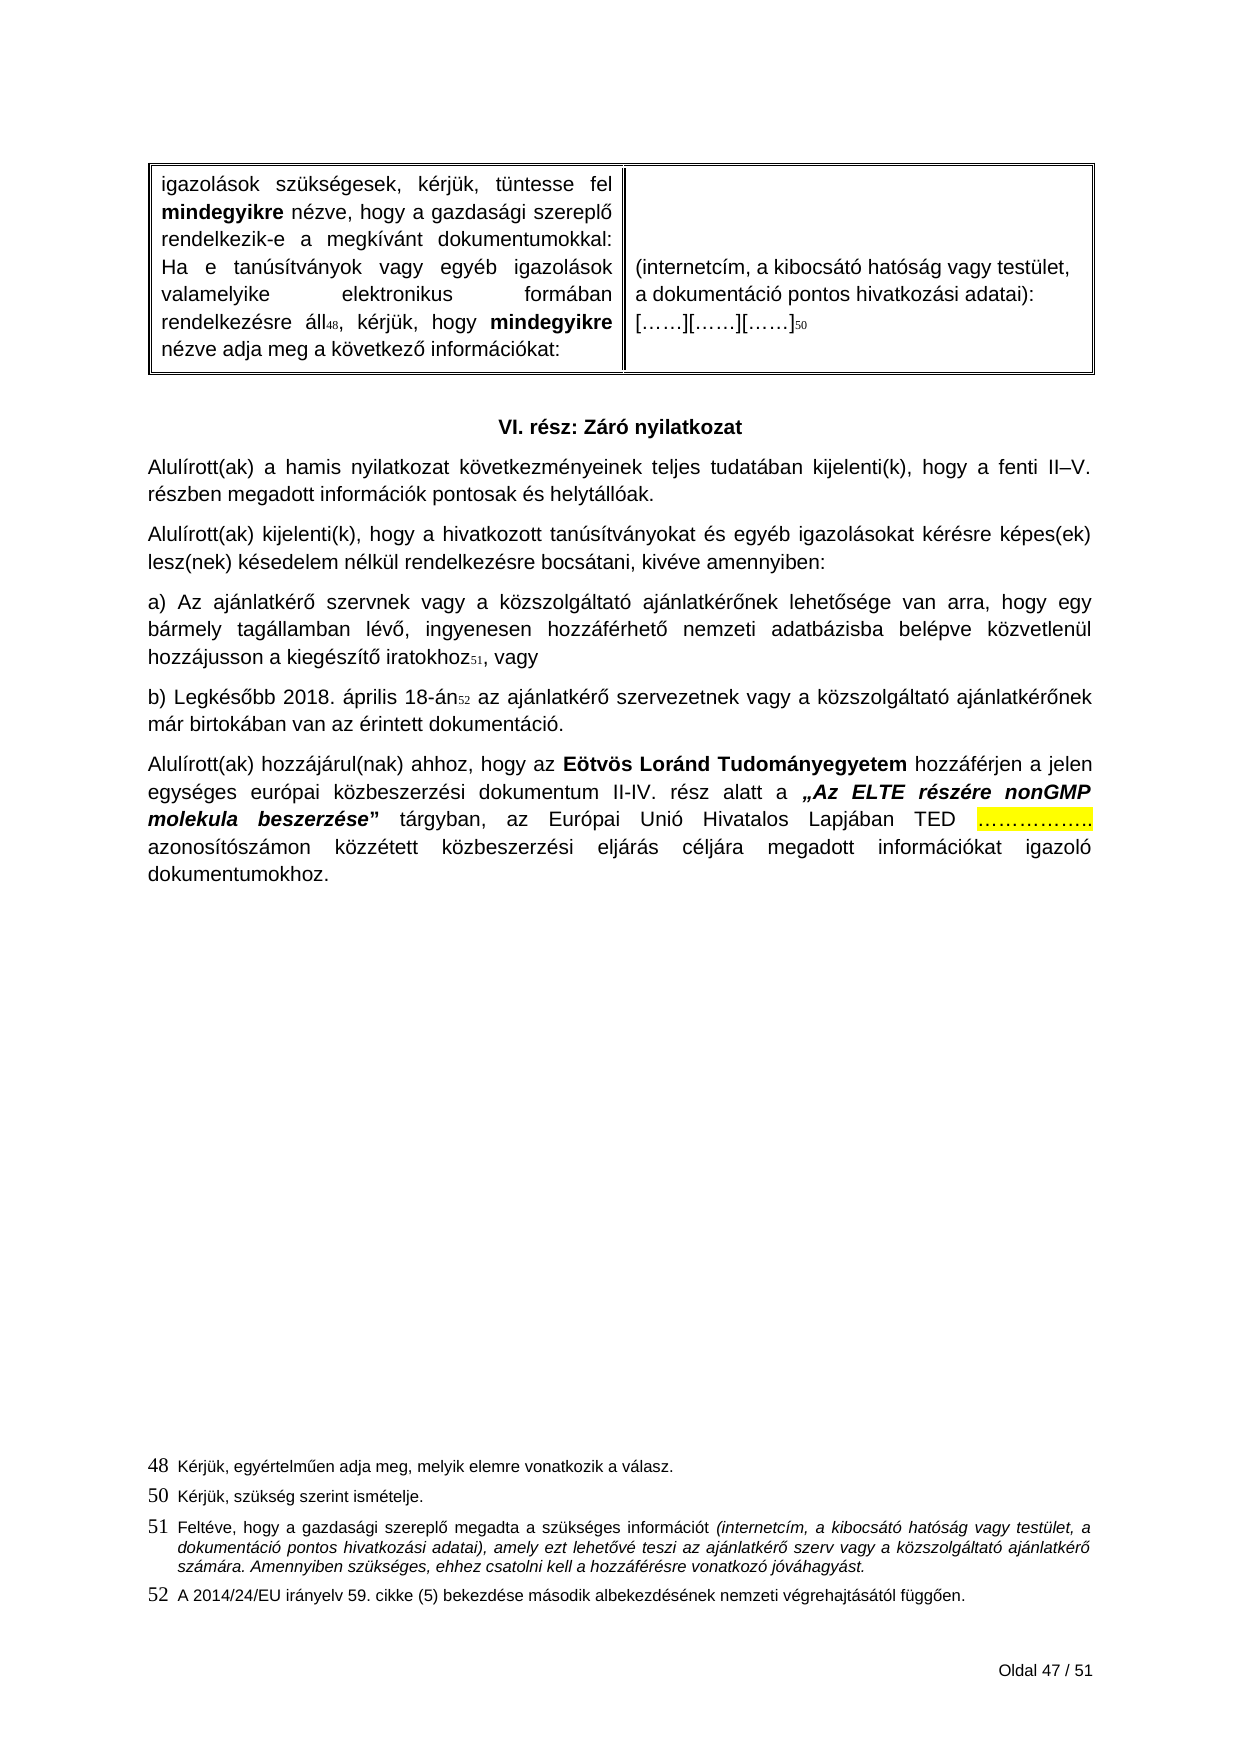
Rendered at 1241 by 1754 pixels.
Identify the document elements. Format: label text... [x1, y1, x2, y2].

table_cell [624, 166, 1092, 371]
text Alulírott(ak) a hamis nyilatkozat következményeinek teljes tudatában kijelenti(k), hogy a fenti II–V. részben megadott információk pontosak és helytállóak. [148, 455, 1093, 506]
text Alulírott(ak) kijelenti(k), hogy a hivatkozott tanúsítványokat és egyéb igazolásokat kérésre képes(ek) lesz(nek) késedelem nélkül rendelkezésre bocsátani, kivéve amennyiben: [148, 522, 1093, 574]
text b) Legkésőbb 2018. április 18-án az ajánlatkérő szervezetnek vagy a közszolgáltató ajánlatkérőnek már birtokában van az érintett dokumentáció. [148, 685, 1093, 736]
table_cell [152, 164, 624, 371]
text VI. rész: Záró nyilatkozat [148, 415, 1093, 439]
text a) Az ajánlatkérő szervnek vagy a közszolgáltató ajánlatkérőnek lehetősége van arra, hogy egy bármely tagállamban lévő, ingyenesen hozzáférhető nemzeti adatbázisba belépve közvetlenül hozzájusson a kiegészítő iratokhoz, vagy [148, 590, 1093, 669]
text Alulírott(ak) hozzájárul(nak) ahhoz, hogy az Eötvös Loránd Tudományegyetem hozzáférjen a jelen egységes európai közbeszerzési dokumentum II-IV. rész alatt a „Az ELTE részére nonGMP molekula beszerzése” tárgyban, az Európai Unió Hivatalos Lapjában TED …………….. azonosítószámon közzétett közbeszerzési eljárás céljára megadott információkat igazoló dokumentumokhoz. [148, 752, 1093, 886]
